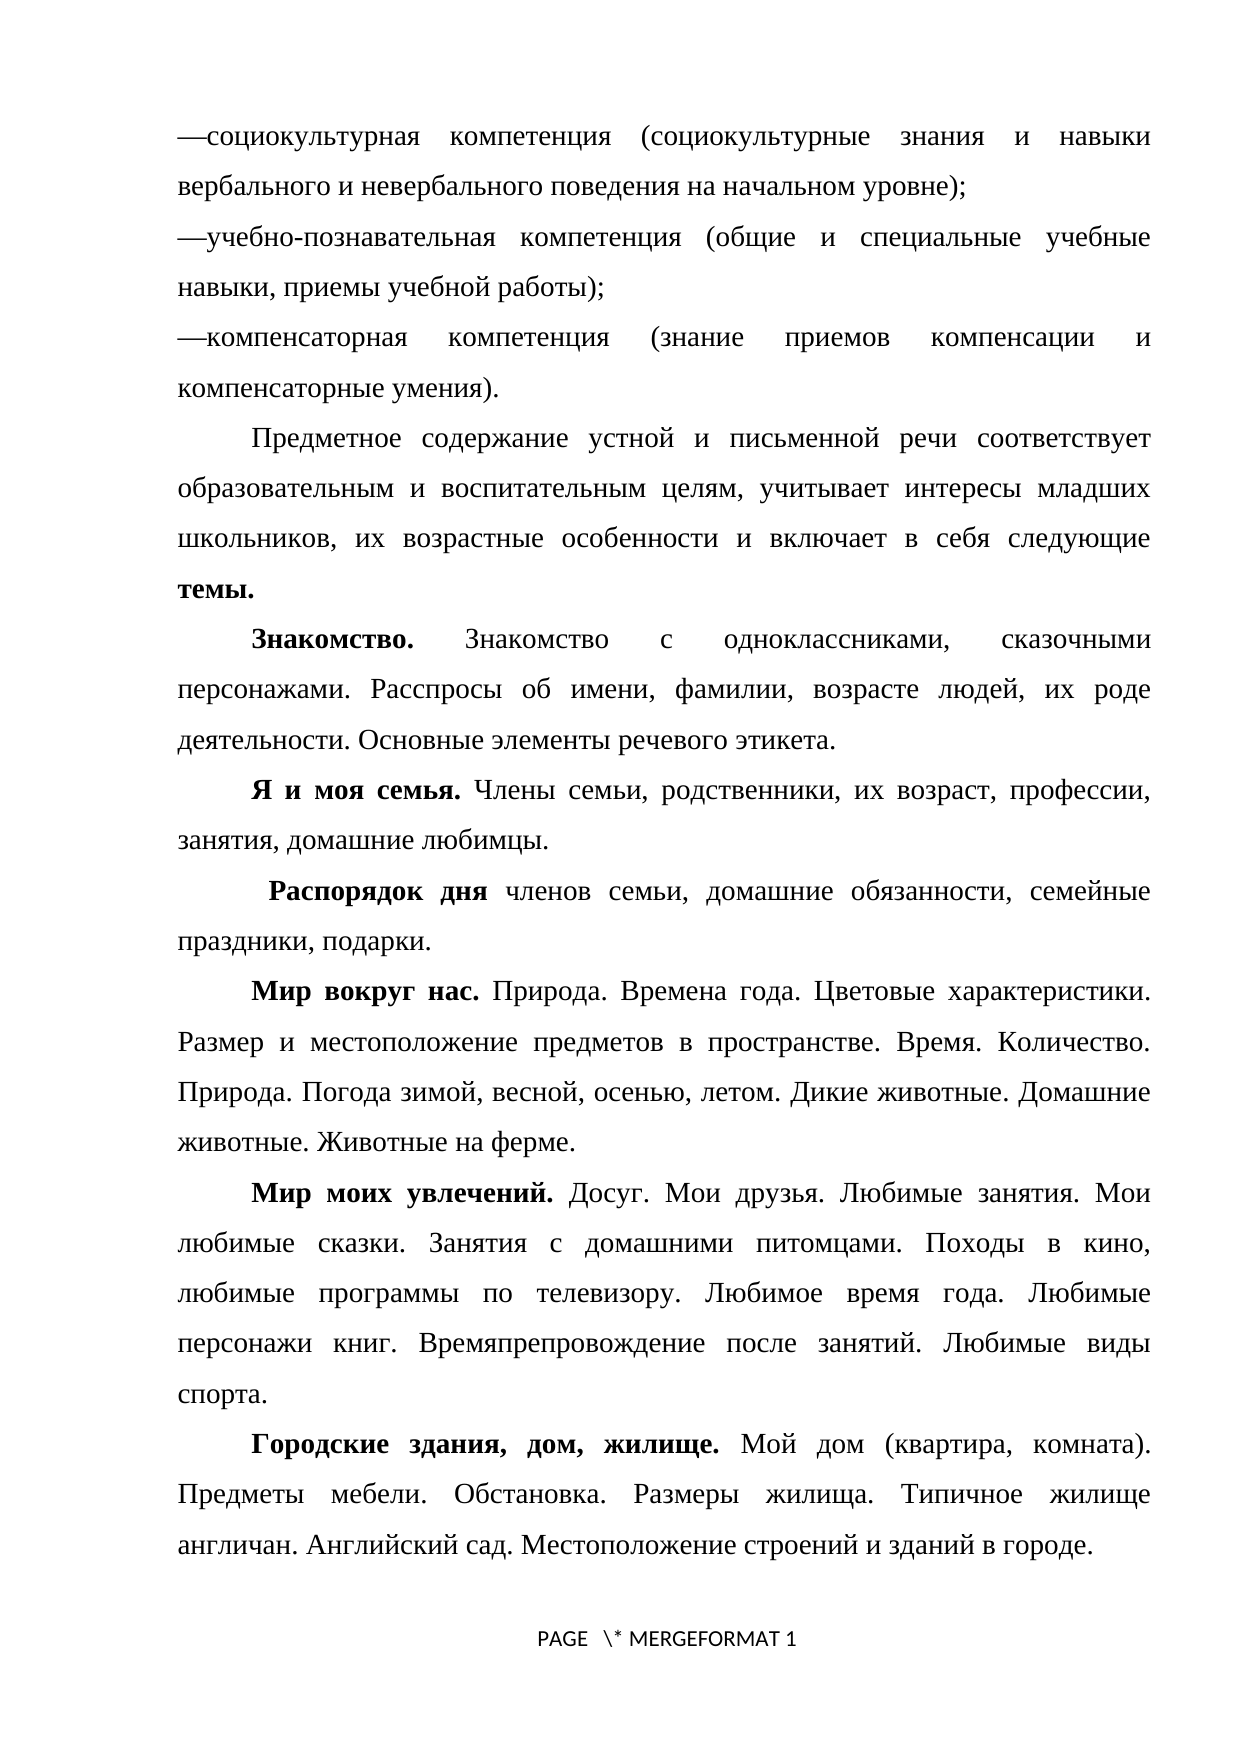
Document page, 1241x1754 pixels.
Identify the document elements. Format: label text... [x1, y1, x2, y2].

text —учебно-познавательная компетенция (общие и специальные учебные навыки, приемы учебной работы); [177, 219, 1152, 303]
text Городские здания, дом, жилище. Мой дом (квартира, комната). Предметы мебели. Обстановка. Размеры жилища. Типичное жилище англичан. Английский сад. Местоположение строений и зданий в городе. [177, 1426, 1152, 1560]
text Мир вокруг нас. Природа. Времена года. Цветовые характеристики. Размер и местоположение предметов в пространстве. Время. Количество. Природа. Погода зимой, весной, осенью, летом. Дикие животные. Домашние животные. Животные на ферме. [177, 973, 1152, 1158]
text —компенсаторная компетенция (знание приемов компенсации и компенсаторные умения). [177, 319, 1152, 403]
text —социокультурная компетенция (социокультурные знания и навыки вербального и невербального поведения на начальном уровне); [177, 118, 1152, 202]
text Мир моих увлечений. Досуг. Мои друзья. Любимые занятия. Мои любимые сказки. Занятия с домашними питомцами. Походы в кино, любимые программы по телевизору. Любимое время года. Любимые персонажи книг. Времяпрепровождение после занятий. Любимые виды спорта. [177, 1175, 1152, 1409]
text Распорядок дня членов семьи, домашние обязанности, семейные праздники, подарки. [177, 873, 1152, 957]
text Знакомство. Знакомство с одноклассниками, сказочными персонажами. Расспросы об имени, фамилии, возрасте людей, их роде деятельности. Основные элементы речевого этикета. [177, 621, 1152, 755]
text Я и моя семья. Члены семьи, родственники, их возраст, профессии, занятия, домашние любимцы. [177, 772, 1152, 856]
text Предметное содержание устной и письменной речи соответствует образовательным и воспитательным целям, учитывает интересы младших школьников, их возрастные особенности и включает в себя следующие темы. [177, 420, 1152, 604]
